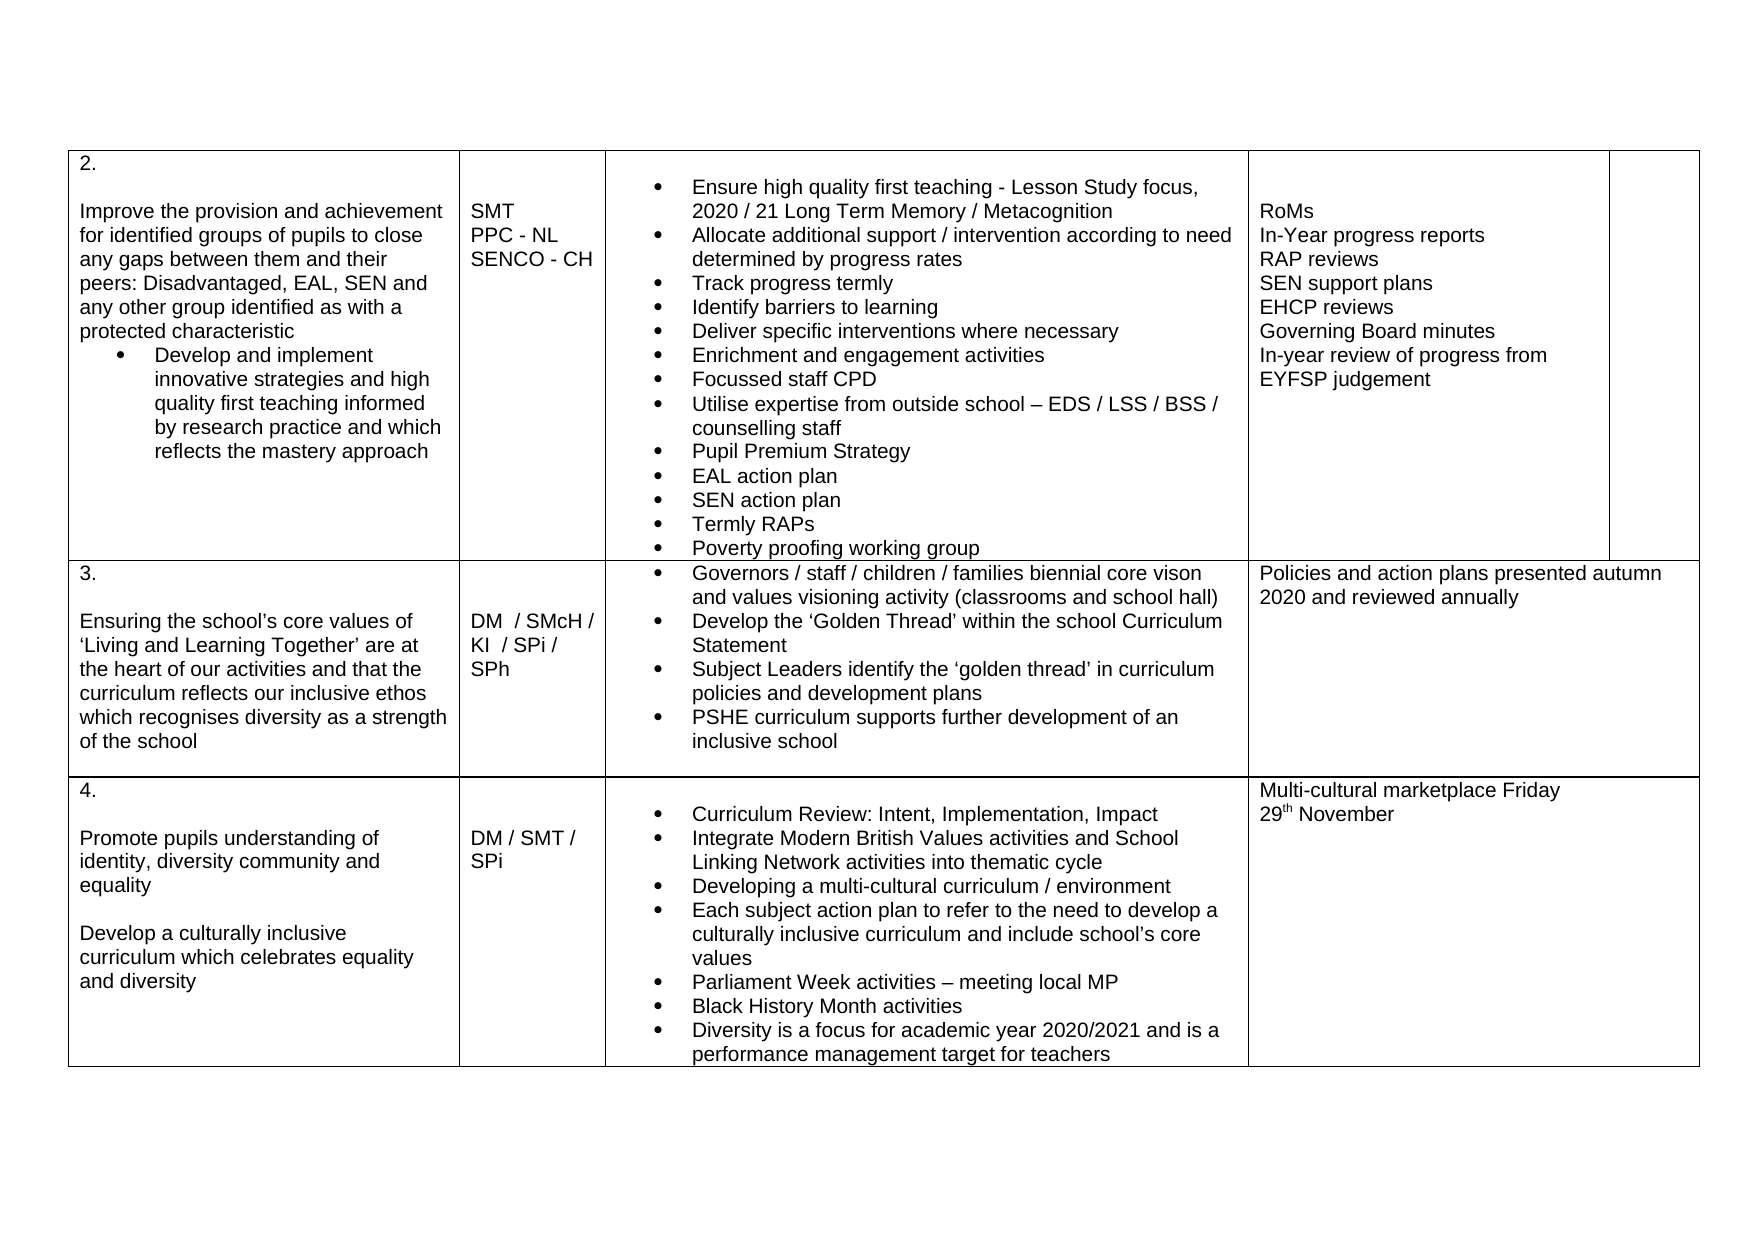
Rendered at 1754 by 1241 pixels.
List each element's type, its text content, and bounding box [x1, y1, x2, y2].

table_cell 2. Improve the provision and achievement for identified groups of pupils to close any gaps between them and their peers: Disadvantaged, EAL, SEN and any other group identified as with a protected characteristic Develop and implement innovative strategies and high quality first teaching informed by research practice and which reflects the mastery approach [69, 151, 459, 560]
table_cell DM / SMT / SPi [460, 778, 605, 1066]
table_cell Ensure high quality first teaching - Lesson Study focus, 2020 / 21 Long Term Memory / Metacognition Allocate additional support / intervention according to need determined by progress rates Track progress termly Identify barriers to learning Deliver specific interventions where necessary Enrichment and engagement activities Focussed staff CPD Utilise expertise from outside school – EDS / LSS / BSS / counselling staff Pupil Premium Strategy EAL action plan SEN action plan Termly RAPs Poverty proofing working group [606, 151, 1248, 560]
table_cell Policies and action plans presented autumn 2020 and reviewed annually [1249, 561, 1699, 776]
table_cell Curriculum Review: Intent, Implementation, Impact Integrate Modern British Values activities and School Linking Network activities into thematic cycle Developing a multi-cultural curriculum / environment Each subject action plan to refer to the need to develop a culturally inclusive curriculum and include school’s core values Parliament Week activities – meeting local MP Black History Month activities Diversity is a focus for academic year 2020/2021 and is a performance management target for teachers [606, 778, 1248, 1066]
table_cell 4. Promote pupils understanding of identity, diversity community and equality Develop a culturally inclusive curriculum which celebrates equality and diversity [69, 778, 459, 1066]
table_cell Governors / staff / children / families biennial core vison and values visioning activity (classrooms and school hall) Develop the ‘Golden Thread’ within the school Curriculum Statement Subject Leaders identify the ‘golden thread’ in curriculum policies and development plans PSHE curriculum supports further development of an inclusive school [606, 561, 1248, 776]
table_cell DM / SMcH / KI / SPi / SPh [460, 561, 605, 776]
table_cell RoMs In-Year progress reports RAP reviews SEN support plans EHCP reviews Governing Board minutes In-year review of progress from EYFSP judgement [1249, 151, 1609, 560]
table_cell 3. Ensuring the school’s core values of ‘Living and Learning Together’ are at the heart of our activities and that the curriculum reflects our inclusive ethos which recognises diversity as a strength of the school [69, 561, 459, 776]
table_cell SMT PPC - NL SENCO - CH [460, 151, 605, 560]
table_cell [1610, 778, 1699, 1066]
table_cell [1610, 151, 1699, 560]
table_cell Multi-cultural marketplace Friday 29th November [1249, 778, 1610, 1066]
